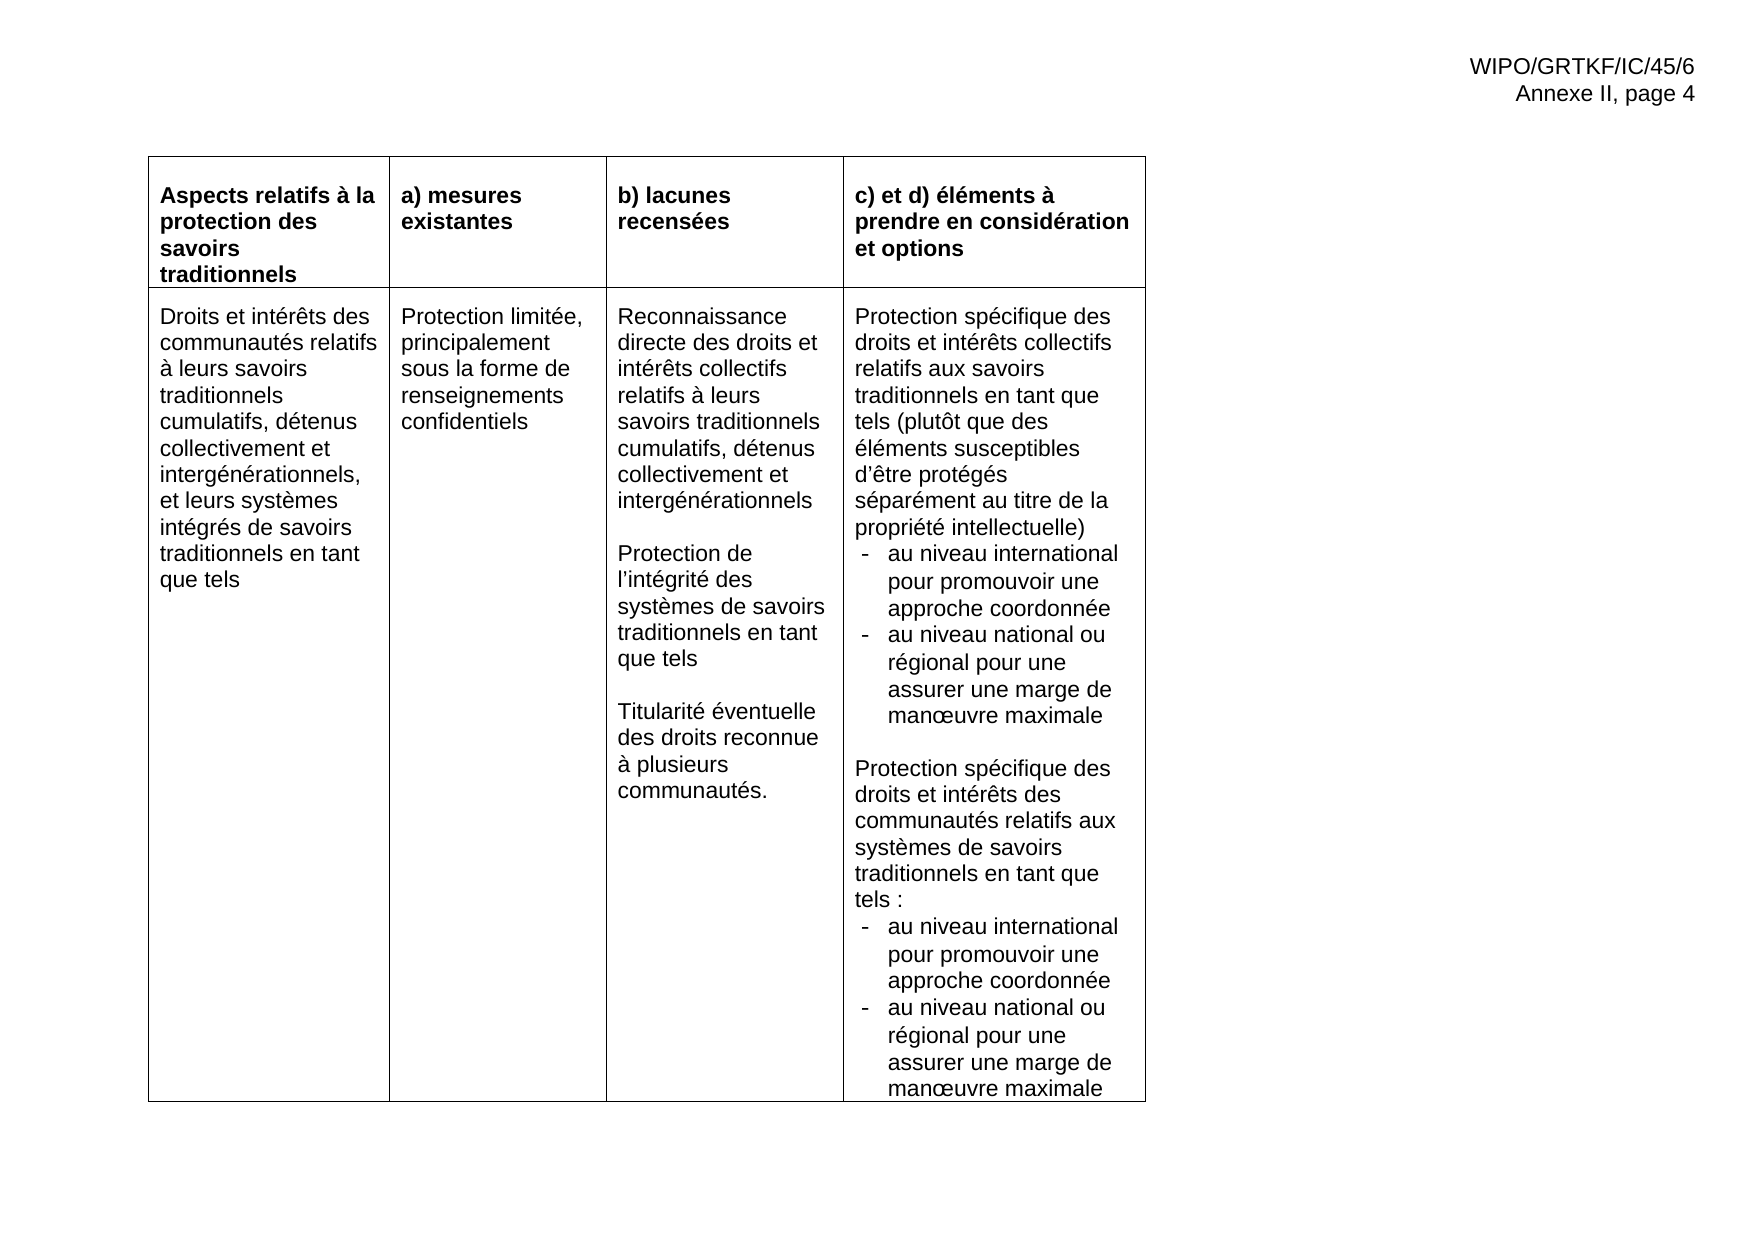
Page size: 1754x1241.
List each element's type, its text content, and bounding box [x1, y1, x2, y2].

table_header b) lacunes recensées [607, 157, 843, 287]
table_cell Reconnaissance directe des droits et intérêts collectifs relatifs à leurs savoirs traditionnels cumulatifs, détenus collectivement et intergénérationnels Protection de l’intégrité des systèmes de savoirs traditionnels en tant que tels Titularité éventuelle des droits reconnue à plusieurs communautés. [607, 288, 843, 1101]
table_header c) et d) éléments à prendre en considération et options [844, 157, 1145, 287]
table_cell Protection spécifique des droits et intérêts collectifs relatifs aux savoirs traditionnels en tant que tels (plutôt que des éléments susceptibles d’être protégés séparément au titre de la propriété intellectuelle) au niveau international pour promouvoir une approche coordonnée au niveau national ou régional pour une assurer une marge de manœuvre maximale Protection spécifique des droits et intérêts des communautés relatifs aux systèmes de savoirs traditionnels en tant que tels : au niveau international pour promouvoir une approche coordonnée au niveau national ou régional pour une assurer une marge de manœuvre maximale [844, 288, 1145, 1101]
table_cell Protection limitée, principalement sous la forme de renseignements confidentiels [390, 288, 606, 1101]
table_header a) mesures existantes [390, 157, 606, 287]
table_cell Droits et intérêts des communautés relatifs à leurs savoirs traditionnels cumulatifs, détenus collectivement et intergénérationnels, et leurs systèmes intégrés de savoirs traditionnels en tant que tels [149, 288, 389, 1101]
table_header Aspects relatifs à la protection des savoirs traditionnels [149, 157, 389, 287]
